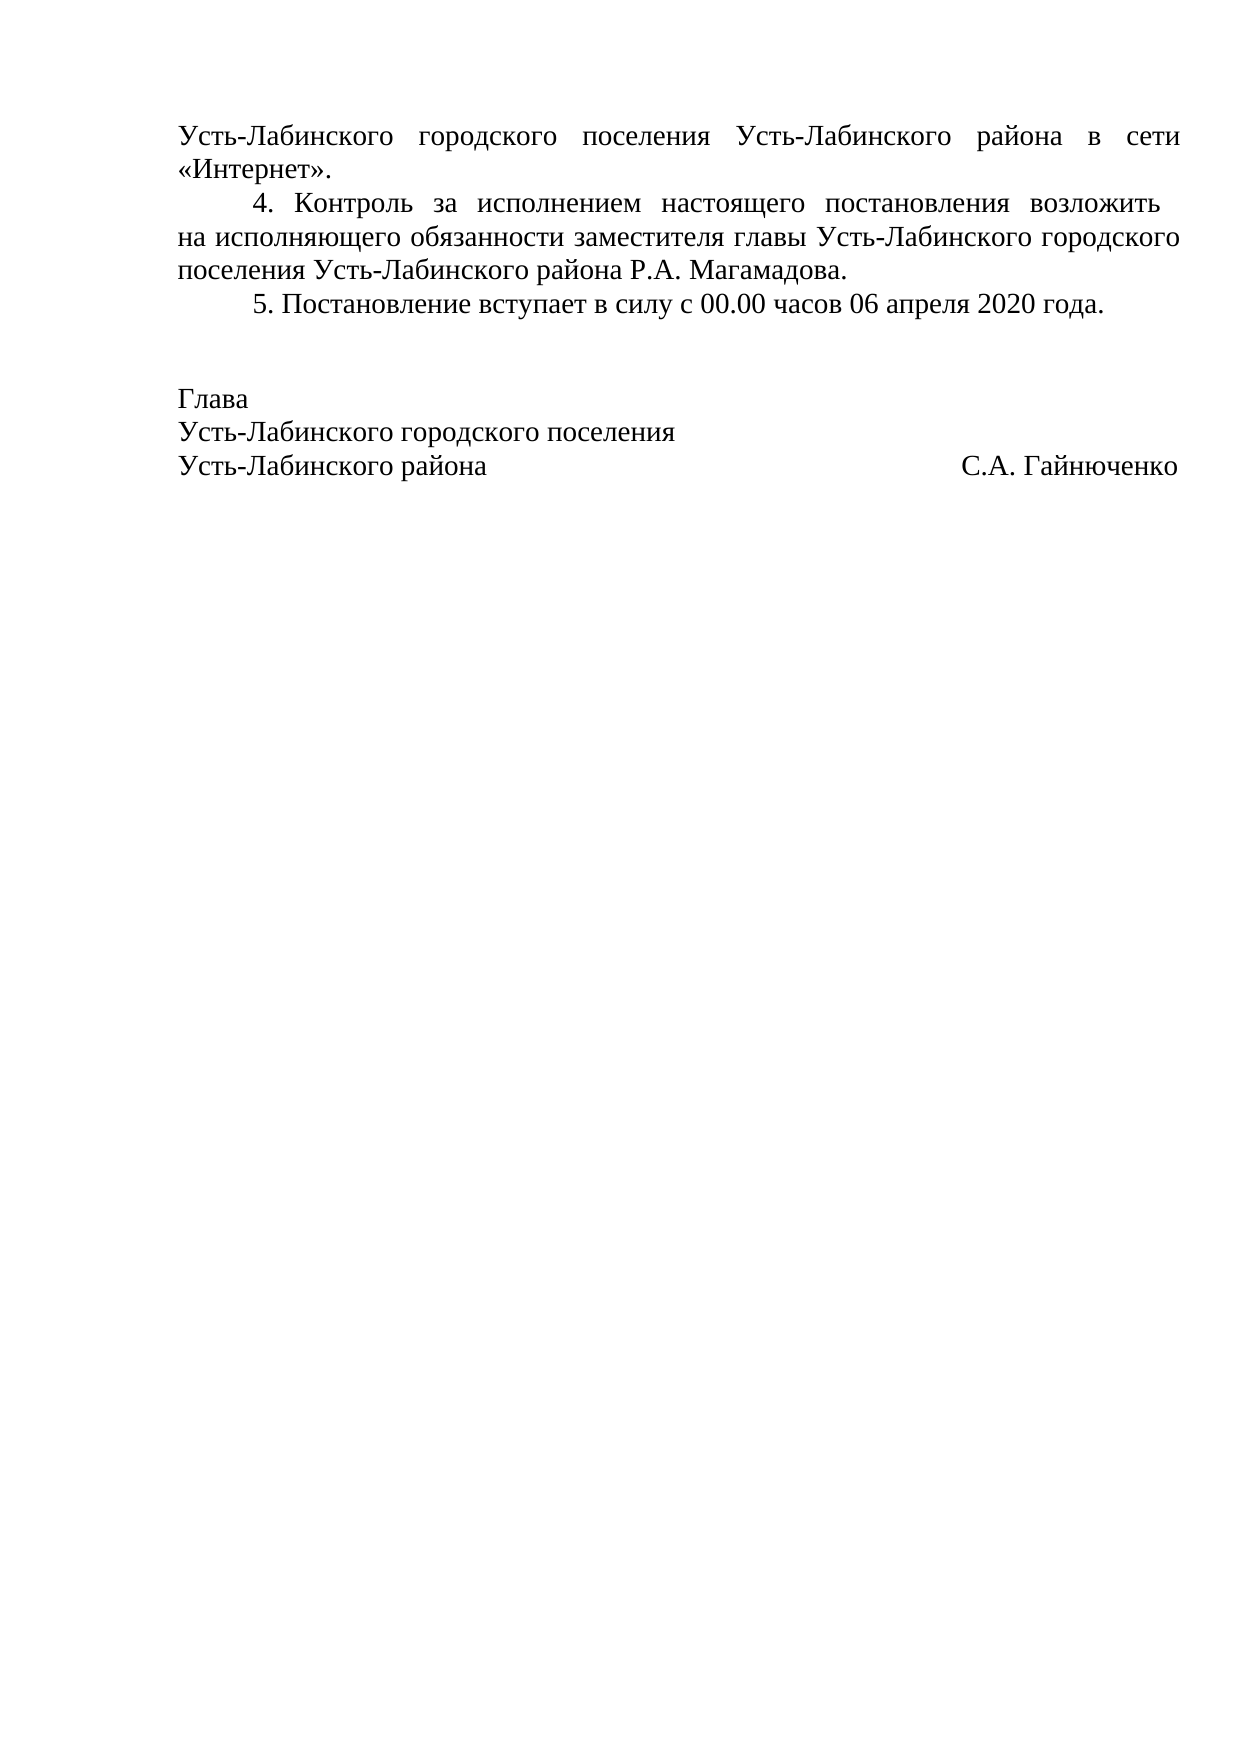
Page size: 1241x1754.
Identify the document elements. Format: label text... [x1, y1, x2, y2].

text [177, 118, 1181, 185]
text Усть-Лабинского района С.А. Гайнюченко [177, 448, 1181, 482]
text Глава [177, 381, 1181, 414]
text Усть-Лабинского городского поселения [177, 414, 1181, 448]
text 5. Постановление вступает в силу с 00.00 часов 06 апреля 2020 года. [177, 286, 1181, 319]
text 4. Контроль за исполнением настоящего постановления возложить на исполняющего обязанности заместителя главы Усть-Лабинского городского поселения Усть-Лабинского района Р.А. Магамадова. [177, 185, 1181, 286]
